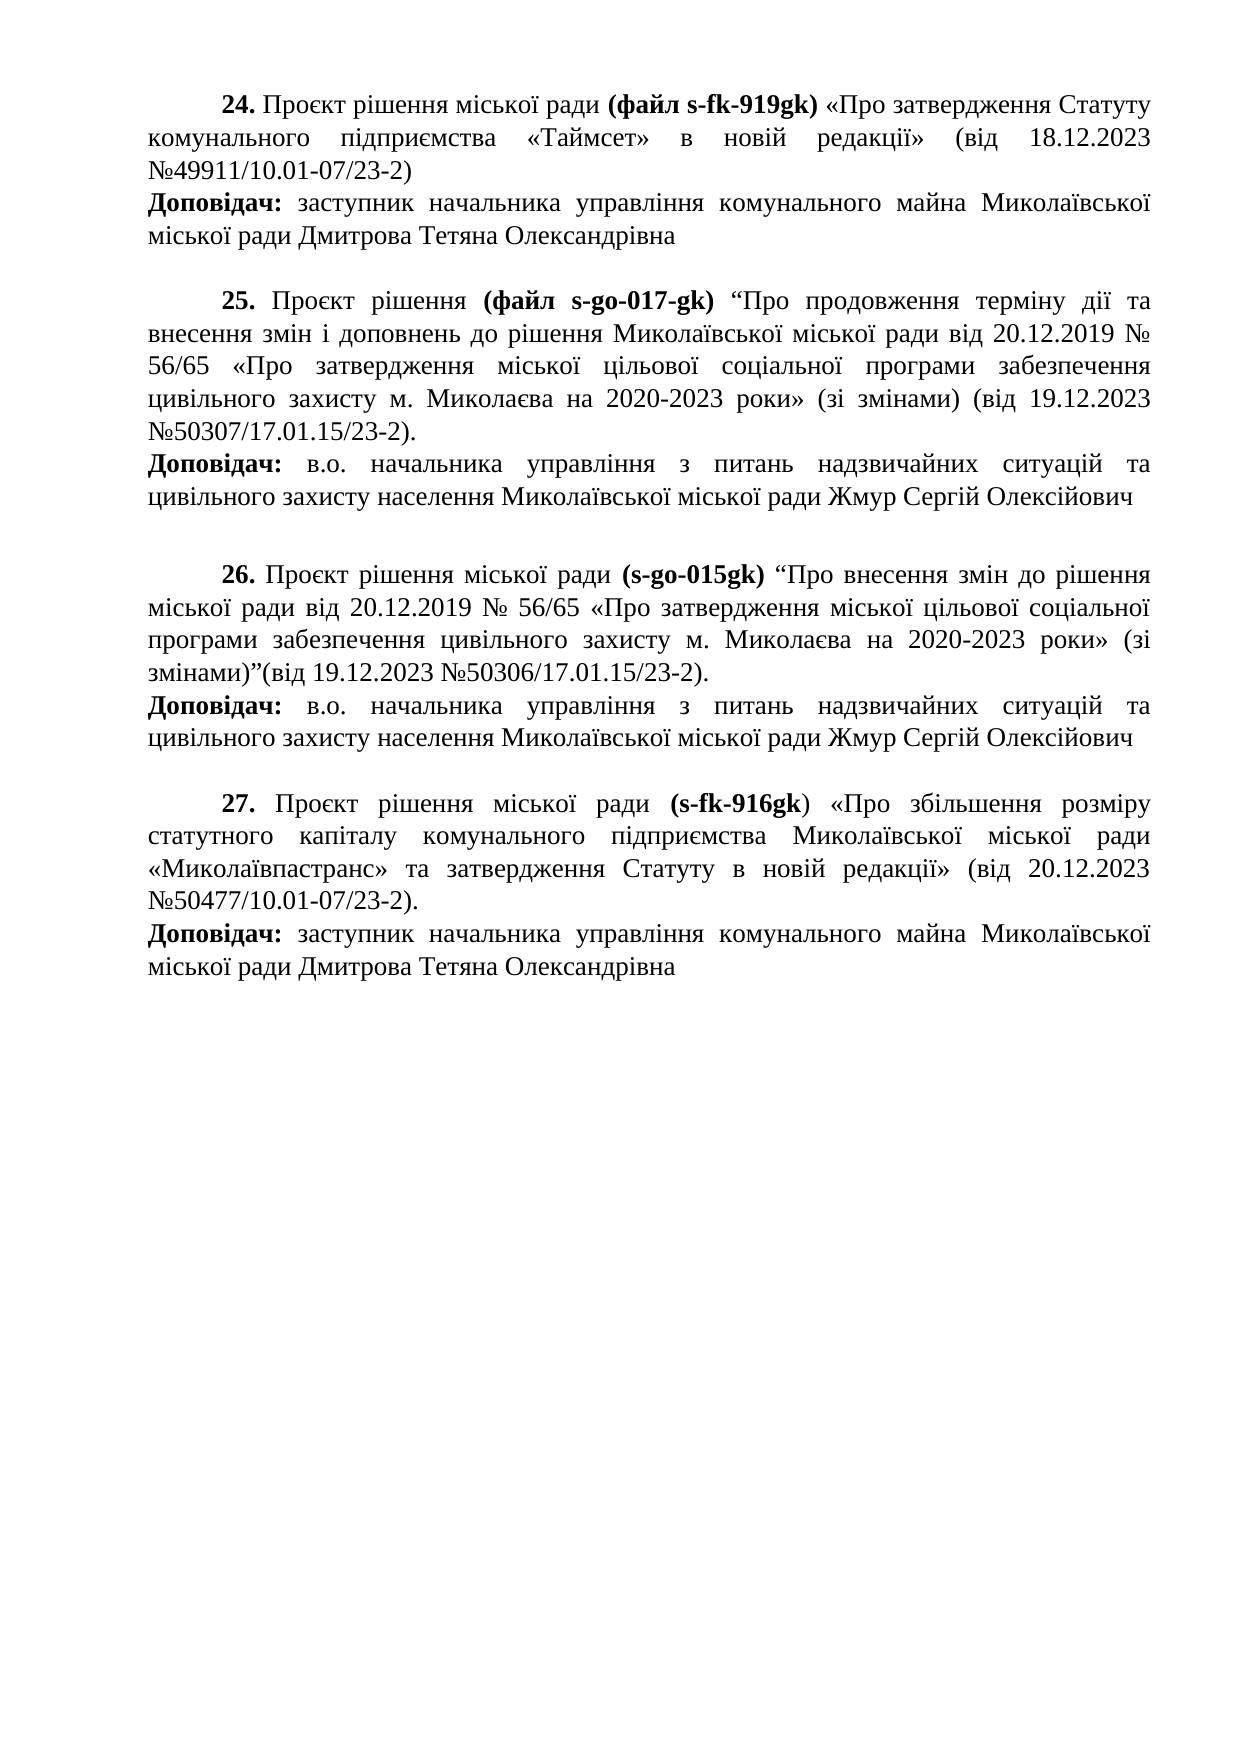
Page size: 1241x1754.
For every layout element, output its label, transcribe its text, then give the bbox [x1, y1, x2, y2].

text 25. Проєкт рішення (файл s-go-017-gk) “Про продовження терміну дії та внесення змін і доповнень до рішення Миколаївської міської ради від 20.12.2019 № 56/65 «Про затвердження міської цільової соціальної програми забезпечення цивільного захисту м. Миколаєва на 2020-2023 роки» (зі змінами) (від 19.12.2023 №50307/17.01.15/23-2). [148, 284, 1152, 446]
text 27. Проєкт рішення міської ради (s-fk-916gk) «Про збільшення розміру статутного капіталу комунального підприємства Миколаївської міської ради «Миколаївпастранс» та затвердження Статуту в новій редакції» (від 20.12.2023 №50477/10.01-07/23-2). [148, 787, 1152, 916]
text Доповідач: в.о. начальника управління з питань надзвичайних ситуацій та цивільного захисту населення Миколаївської міської ради Жмур Сергій Олексійович [148, 689, 1152, 753]
text Доповідач: заступник начальника управління комунального майна Миколаївської міської ради Дмитрова Тетяна Олександрівна [148, 186, 1152, 250]
text Доповідач: в.о. начальника управління з питань надзвичайних ситуацій та цивільного захисту населення Миколаївської міської ради Жмур Сергій Олексійович [148, 447, 1152, 511]
text 24. Проєкт рішення міської ради (файл s-fk-919gk) «Про затвердження Статуту комунального підприємства «Таймсет» в новій редакції» (від 18.12.2023 №49911/10.01-07/23-2) [148, 88, 1152, 185]
text 26. Проєкт рішення міської ради (s-go-015gk) “Про внесення змін до рішення міської ради від 20.12.2019 № 56/65 «Про затвердження міської цільової соціальної програми забезпечення цивільного захисту м. Миколаєва на 2020-2023 роки» (зі змінами)”(від 19.12.2023 №50306/17.01.15/23-2). [148, 558, 1152, 687]
text Доповідач: заступник начальника управління комунального майна Миколаївської міської ради Дмитрова Тетяна Олександрівна [148, 917, 1152, 981]
